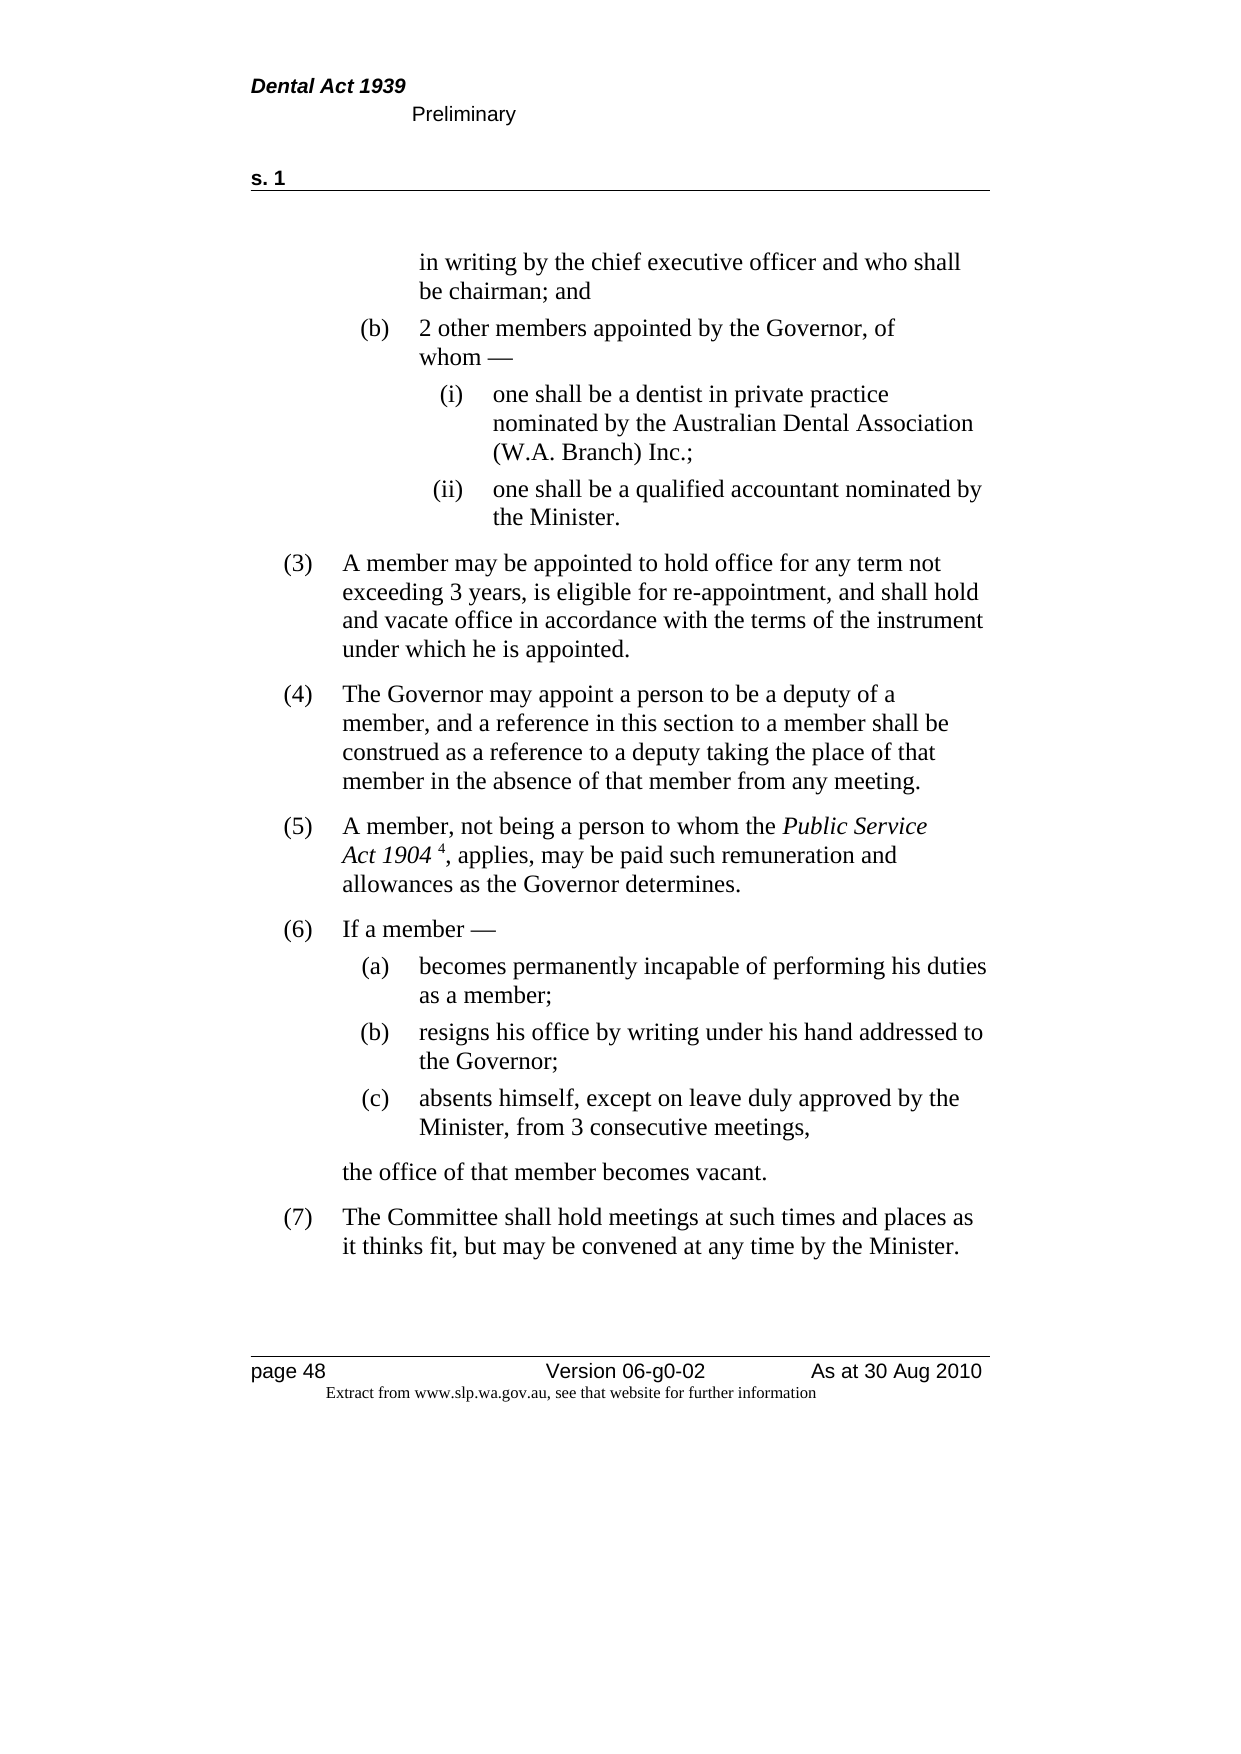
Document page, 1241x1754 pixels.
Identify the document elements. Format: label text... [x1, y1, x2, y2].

text (c) absents himself, except on leave duly approved by the Minister, from 3 consecutive meetings, [251, 1083, 990, 1140]
text (6) If a member — [251, 914, 990, 943]
text (ii) one shall be a qualified accountant nominated by the Minister. [251, 474, 990, 531]
text (a) becomes permanently incapable of performing his duties as a member; [251, 951, 990, 1009]
text (5) A member, not being a person to whom the Public Service Act 1904 4, applies, may be paid such remuneration and allowances as the Governor determines. [251, 811, 990, 897]
text (4) The Governor may appoint a person to be a deputy of a member, and a reference in this section to a member shall be construed as a reference to a deputy taking the place of that member in the absence of that member from any meeting. [251, 679, 990, 794]
text the office of that member becomes vacant. [251, 1157, 990, 1186]
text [251, 247, 990, 305]
text (i) one shall be a dentist in private practice nominated by the Australian Dental Association (W.A. Branch) Inc.; [251, 379, 990, 465]
text (3) A member may be appointed to hold office for any term not exceeding 3 years, is eligible for re-appointment, and shall hold and vacate office in accordance with the terms of the instrument under which he is appointed. [251, 548, 990, 663]
text (b) resigns his office by writing under his hand addressed to the Governor; [251, 1017, 990, 1074]
text (b) 2 other members appointed by the Governor, of whom — [251, 313, 990, 371]
text (7) The Committee shall hold meetings at such times and places as it thinks fit, but may be convened at any time by the Minister. [251, 1202, 990, 1260]
